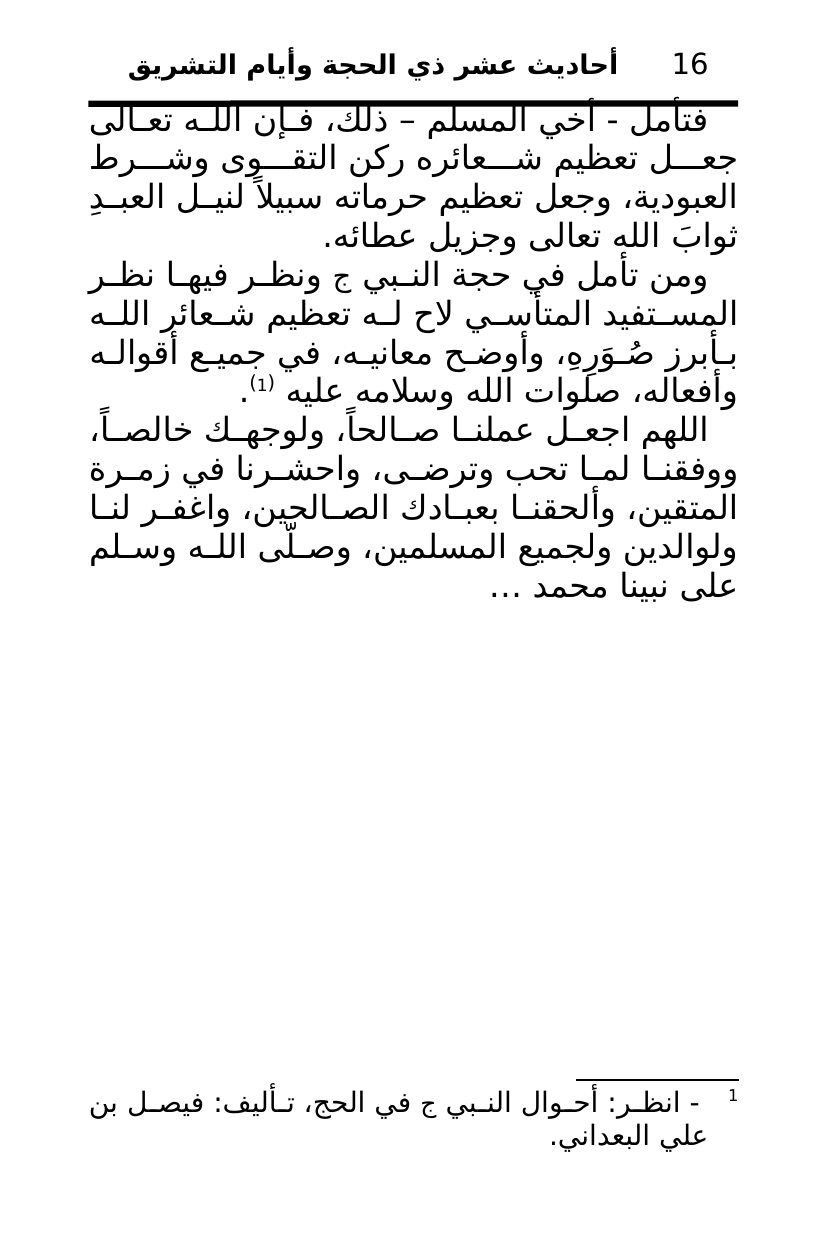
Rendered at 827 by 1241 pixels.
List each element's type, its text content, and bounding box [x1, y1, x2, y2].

text اللهم اجعل عملنا صالحاً، ولوجهك خالصاً، ووفقنا لما تحب وترضى، واحشرنا في زمرة المتقين، وألحقنا بعبادك الصالحين، واغفر لنا ولوالدين ولجميع المسلمين، وصلّى الله وسلم على نبينا محمد … [89, 411, 738, 605]
text ومن تأمل في حجة النبي ج ونظر فيها نظر المستفيد المتأسي لاح له تعظيم شعائر الله بأبرز صُوَرِهِ، وأوضح معانيه، في جميع أقواله وأفعاله، صلوات الله وسلامه عليه (). [89, 255, 738, 411]
text فتأمل - أخي المسلم – ذلك، فإن الله تعالى جعل تعظيم شعائره ركن التقوى وشرط العبودية، وجعل تعظيم حرماته سبيلاً لنيل العبدِ ثوابَ الله تعالى وجزيل عطائه. [89, 100, 738, 255]
